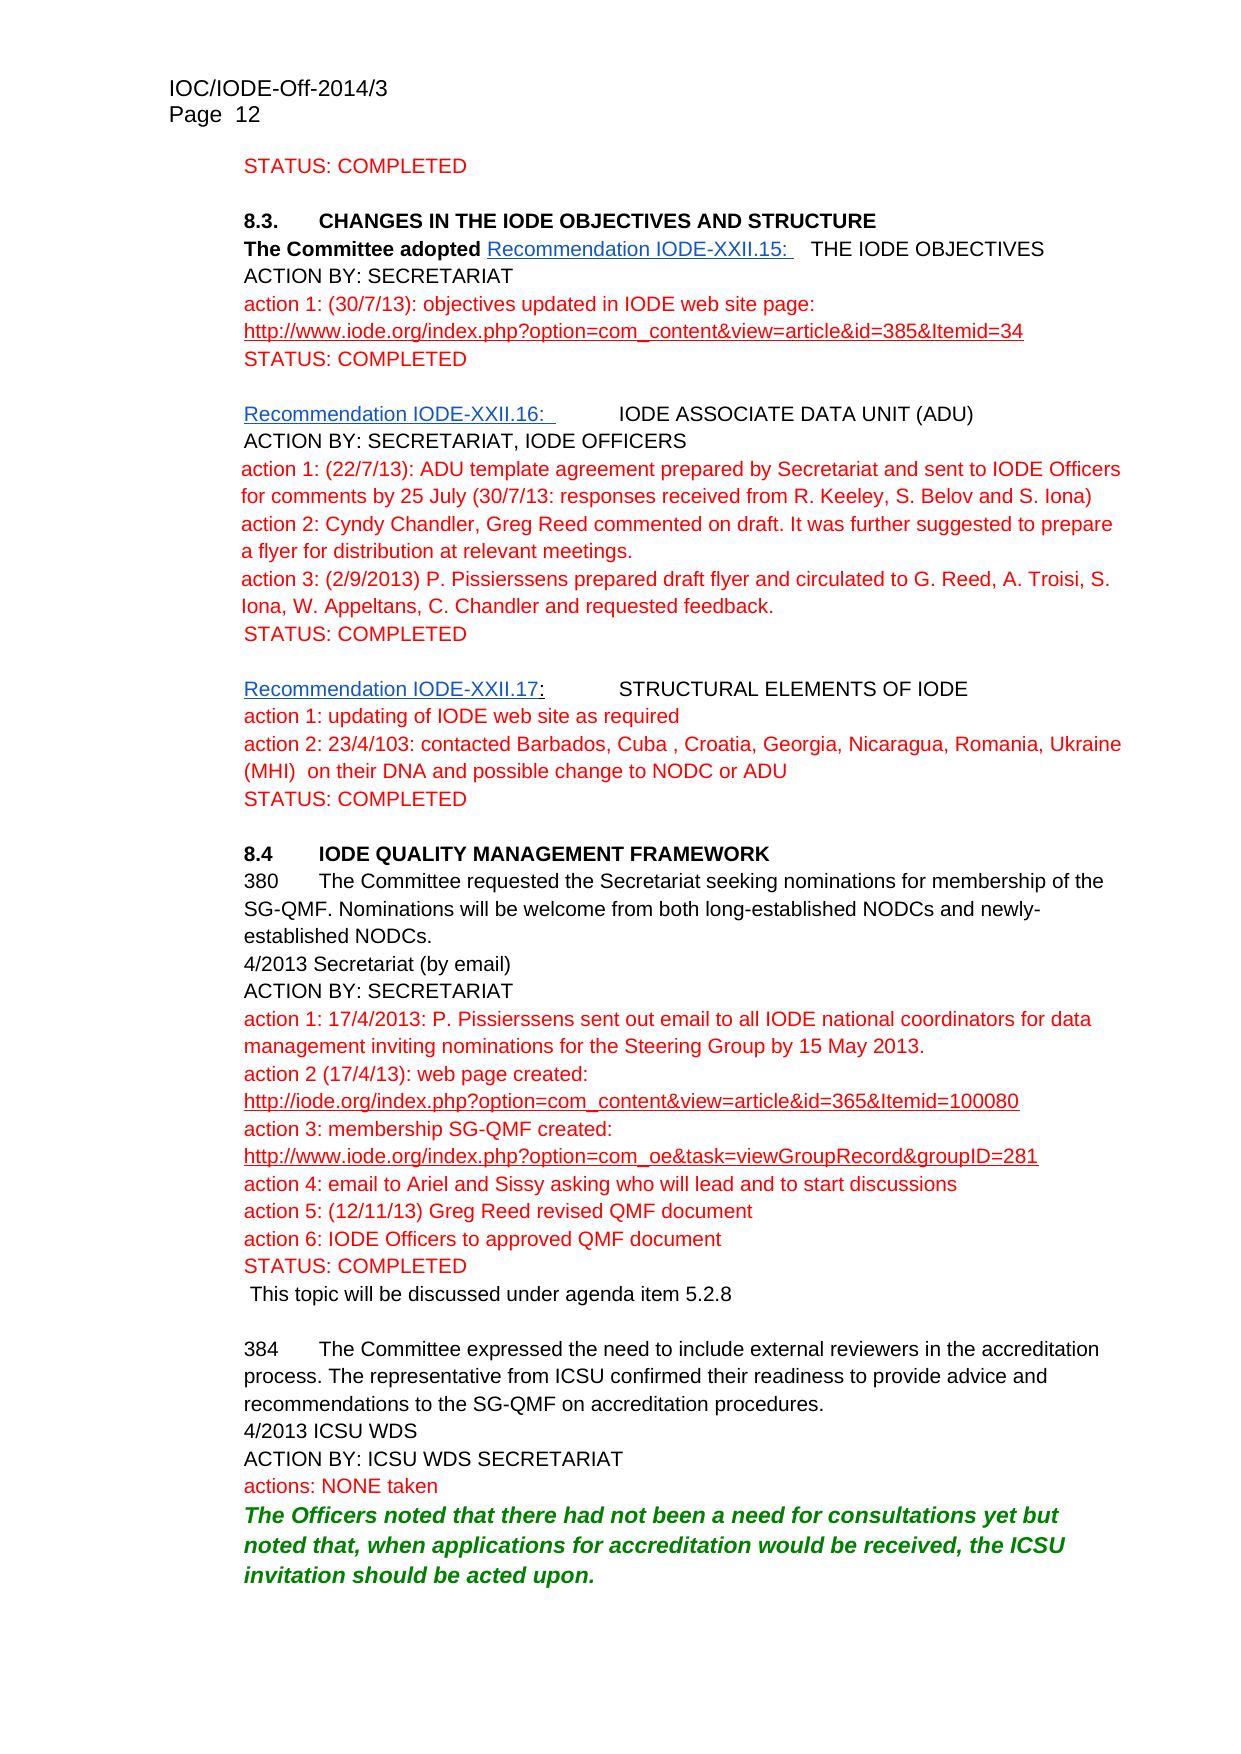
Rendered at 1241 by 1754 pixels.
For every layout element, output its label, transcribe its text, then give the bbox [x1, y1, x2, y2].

text http://iode.org/index.php?option=com_content&view=article&id=365&Itemid=100080 [244, 1089, 1126, 1113]
text The Committee adopted Recommendation IODE-XXII.15: THE IODE OBJECTIVES [244, 237, 1126, 261]
text action 2 (17/4/13): web page created: [244, 1062, 1126, 1086]
text STATUS: COMPLETED [244, 347, 1126, 371]
text action 5: (12/11/13) Greg Reed revised QMF document [244, 1199, 1126, 1223]
text Recommendation IODE-XXII.17: STRUCTURAL ELEMENTS OF IODE [244, 677, 1126, 701]
text action 1: (30/7/13): objectives updated in IODE web site page: [244, 292, 1126, 316]
text action 3: membership SG-QMF created: [244, 1117, 1126, 1141]
text STATUS: COMPLETED [244, 1254, 1126, 1278]
text http://www.iode.org/index.php?option=com_content&view=article&id=385&Itemid=34 [244, 319, 1126, 343]
text action 2: 23/4/103: contacted Barbados, Cuba , Croatia, Georgia, Nicaragua, Romania, Ukraine (MHI) on their DNA and possible change to NODC or ADU [244, 732, 1126, 783]
text ACTION BY: SECRETARIAT, IODE OFFICERS [244, 429, 1126, 453]
text 380 The Committee requested the Secretariat seeking nominations for membership of the SG-QMF. Nominations will be welcome from both long-established NODCs and newly-established NODCs. [244, 869, 1126, 948]
text 384 The Committee expressed the need to include external reviewers in the accreditation process. The representative from ICSU confirmed their readiness to provide advice and recommendations to the SG-QMF on accreditation procedures. [244, 1337, 1126, 1416]
text http://www.iode.org/index.php?option=com_oe&task=viewGroupRecord&groupID=281 [244, 1144, 1126, 1168]
text STATUS: COMPLETED [244, 622, 1126, 646]
text action 1: (22/7/13): ADU template agreement prepared by Secretariat and sent to IODE Officers for comments by 25 July (30/7/13: responses received from R. Keeley, S. Belov and S. Iona) [241, 457, 1126, 508]
text 4/2013 Secretariat (by email) [244, 952, 1126, 976]
text 4/2013 ICSU WDS [244, 1419, 1126, 1443]
text action 3: (2/9/2013) P. Pissierssens prepared draft flyer and circulated to G. Reed, A. Troisi, S. Iona, W. Appeltans, C. Chandler and requested feedback. [241, 567, 1126, 618]
text action 2: Cyndy Chandler, Greg Reed commented on draft. It was further suggested to prepare a flyer for distribution at relevant meetings. [241, 512, 1126, 563]
text 8.3. CHANGES IN THE IODE OBJECTIVES AND STRUCTURE [244, 209, 1126, 233]
text The Officers noted that there had not been a need for consultations yet but noted that, when applications for accreditation would be received, the ICSU invitation should be acted upon. [244, 1502, 1126, 1588]
text 8.4 IODE QUALITY MANAGEMENT FRAMEWORK [244, 842, 1126, 866]
text Recommendation IODE-XXII.16: IODE ASSOCIATE DATA UNIT (ADU) [244, 402, 1126, 426]
text action 1: updating of IODE web site as required [244, 704, 1126, 728]
text actions: NONE taken [244, 1474, 1126, 1498]
text action 4: email to Ariel and Sissy asking who will lead and to start discussions [244, 1172, 1126, 1196]
text action 1: 17/4/2013: P. Pissierssens sent out email to all IODE national coordinators for data management inviting nominations for the Steering Group by 15 May 2013. [244, 1007, 1126, 1058]
text ACTION BY: SECRETARIAT [244, 264, 1126, 288]
text action 6: IODE Officers to approved QMF document [244, 1227, 1126, 1251]
text STATUS: COMPLETED [244, 154, 1126, 178]
text ACTION BY: SECRETARIAT [244, 979, 1126, 1003]
text This topic will be discussed under agenda item 5.2.8 [244, 1282, 1126, 1306]
text STATUS: COMPLETED [244, 787, 1126, 811]
text ACTION BY: ICSU WDS SECRETARIAT [244, 1447, 1126, 1471]
